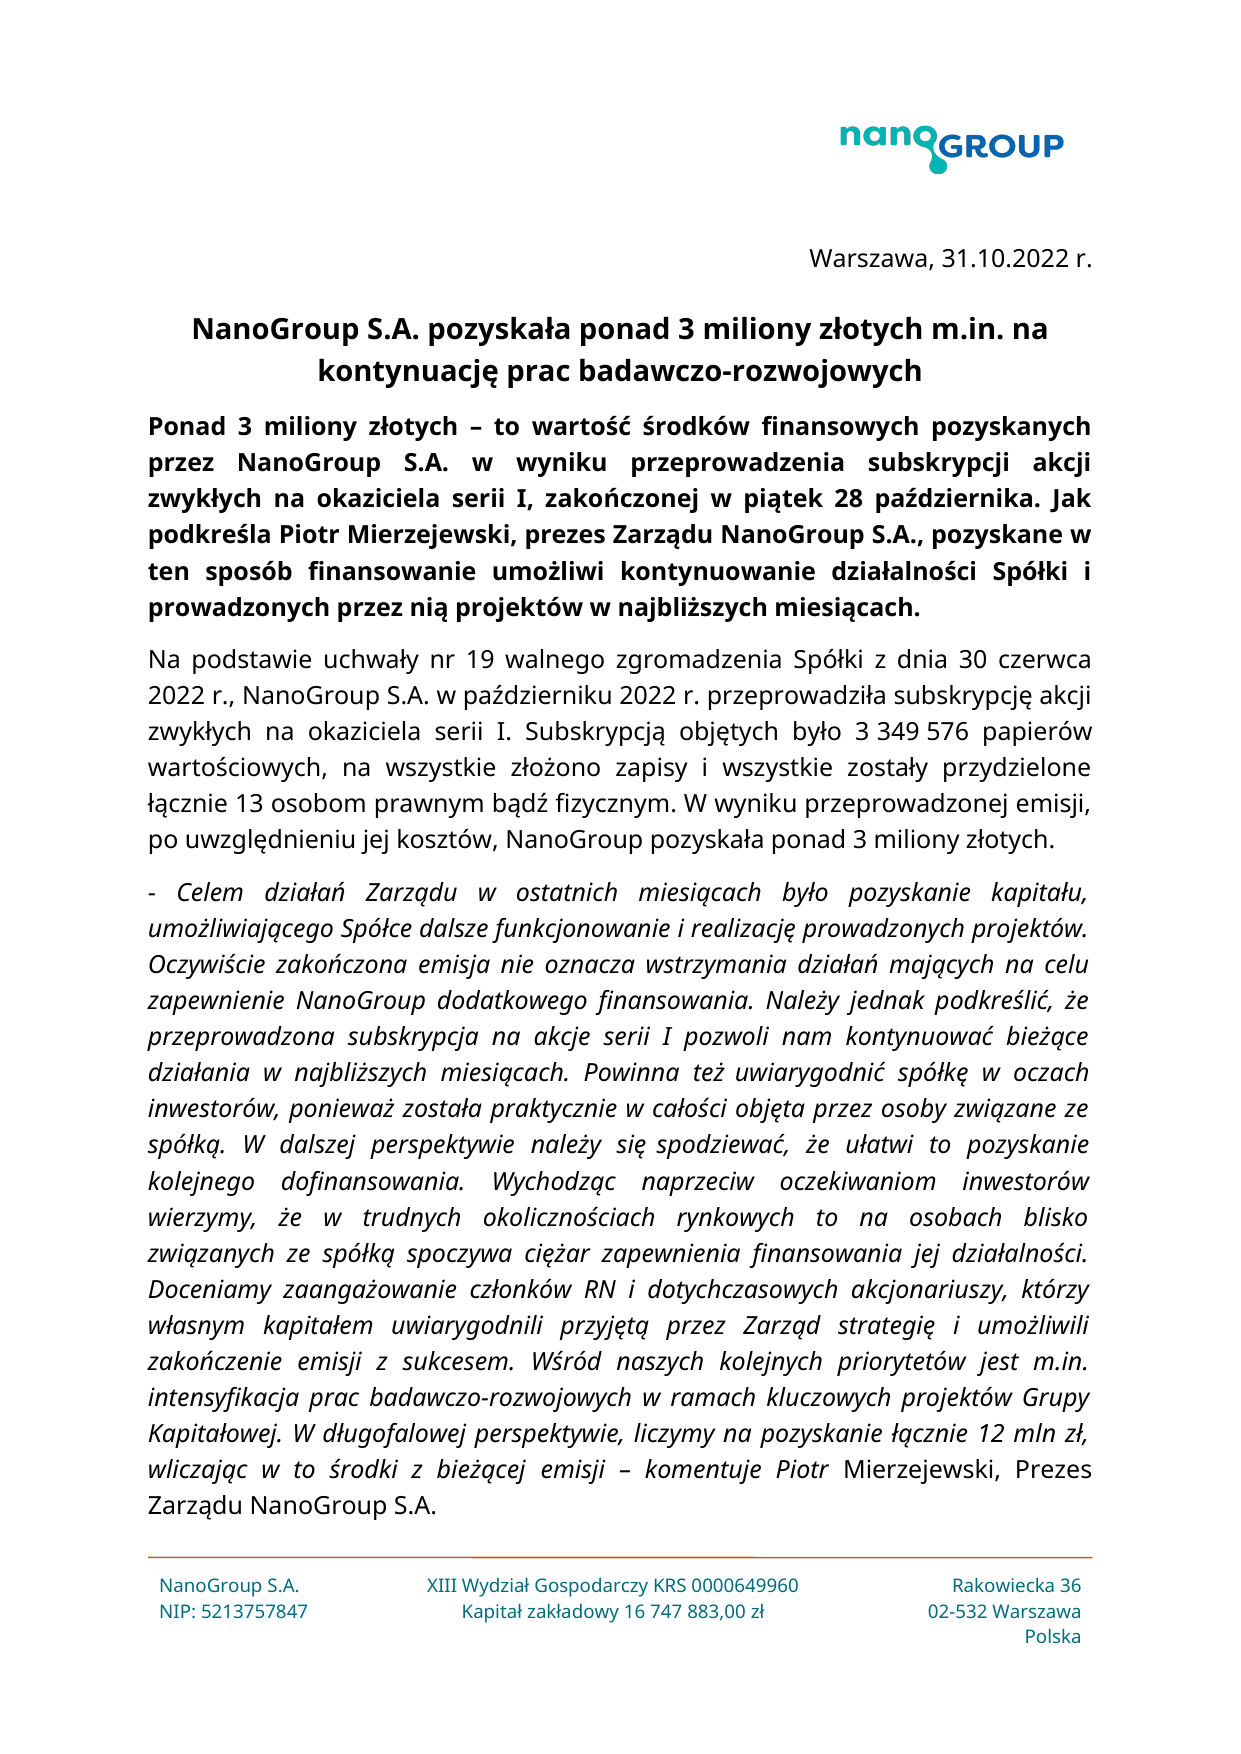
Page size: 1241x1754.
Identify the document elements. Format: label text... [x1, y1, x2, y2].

text NanoGroup S.A. pozyskała ponad 3 miliony złotych m.in. na kontynuację prac badawczo-rozwojowych [148, 308, 1093, 390]
text Warszawa, 31.10.2022 r. [148, 240, 1093, 274]
text Ponad 3 miliony złotych – to wartość środków finansowych pozyskanych przez NanoGroup S.A. w wyniku przeprowadzenia subskrypcji akcji zwykłych na okaziciela serii I, zakończonej w piątek 28 października. Jak podkreśla Piotr Mierzejewski, prezes Zarządu NanoGroup S.A., pozyskane w ten sposób finansowanie umożliwi kontynuowanie działalności Spółki i prowadzonych przez nią projektów w najbliższych miesiącach. [148, 409, 1093, 623]
picture [811, 73, 1093, 216]
text Na podstawie uchwały nr 19 walnego zgromadzenia Spółki z dnia 30 czerwca 2022 r., NanoGroup S.A. w październiku 2022 r. przeprowadziła subskrypcję akcji zwykłych na okaziciela serii I. Subskrypcją objętych było 3 349 576 papierów wartościowych, na wszystkie złożono zapisy i wszystkie zostały przydzielone łącznie 13 osobom prawnym bądź fizycznym. W wyniku przeprowadzonej emisji, po uwzględnieniu jej kosztów, NanoGroup pozyskała ponad 3 miliony złotych. [148, 642, 1093, 856]
text - Celem działań Zarządu w ostatnich miesiącach było pozyskanie kapitału, umożliwiającego Spółce dalsze funkcjonowanie i realizację prowadzonych projektów. Oczywiście zakończona emisja nie oznacza wstrzymania działań mających na celu zapewnienie NanoGroup dodatkowego finansowania. Należy jednak podkreślić, że przeprowadzona subskrypcja na akcje serii I pozwoli nam kontynuować bieżące działania w najbliższych miesiącach. Powinna też uwiarygodnić spółkę w oczach inwestorów, ponieważ została praktycznie w całości objęta przez osoby związane ze spółką. W dalszej perspektywie należy się spodziewać, że ułatwi to pozyskanie kolejnego dofinansowania. Wychodząc naprzeciw oczekiwaniom inwestorów wierzymy, że w trudnych okolicznościach rynkowych to na osobach blisko związanych ze spółką spoczywa ciężar zapewnienia finansowania jej działalności. Doceniamy zaangażowanie członków RN i dotychczasowych akcjonariuszy, którzy własnym kapitałem uwiarygodnili przyjętą przez Zarząd strategię i umożliwili zakończenie emisji z sukcesem. Wśród naszych kolejnych priorytetów jest m.in. intensyfikacja prac badawczo-rozwojowych w ramach kluczowych projektów Grupy Kapitałowej. W długofalowej perspektywie, liczymy na pozyskanie łącznie 12 mln zł, wliczając w to środki z bieżącej emisji – komentuje Piotr Mierzejewski, Prezes Zarządu NanoGroup S.A. [148, 875, 1093, 1522]
